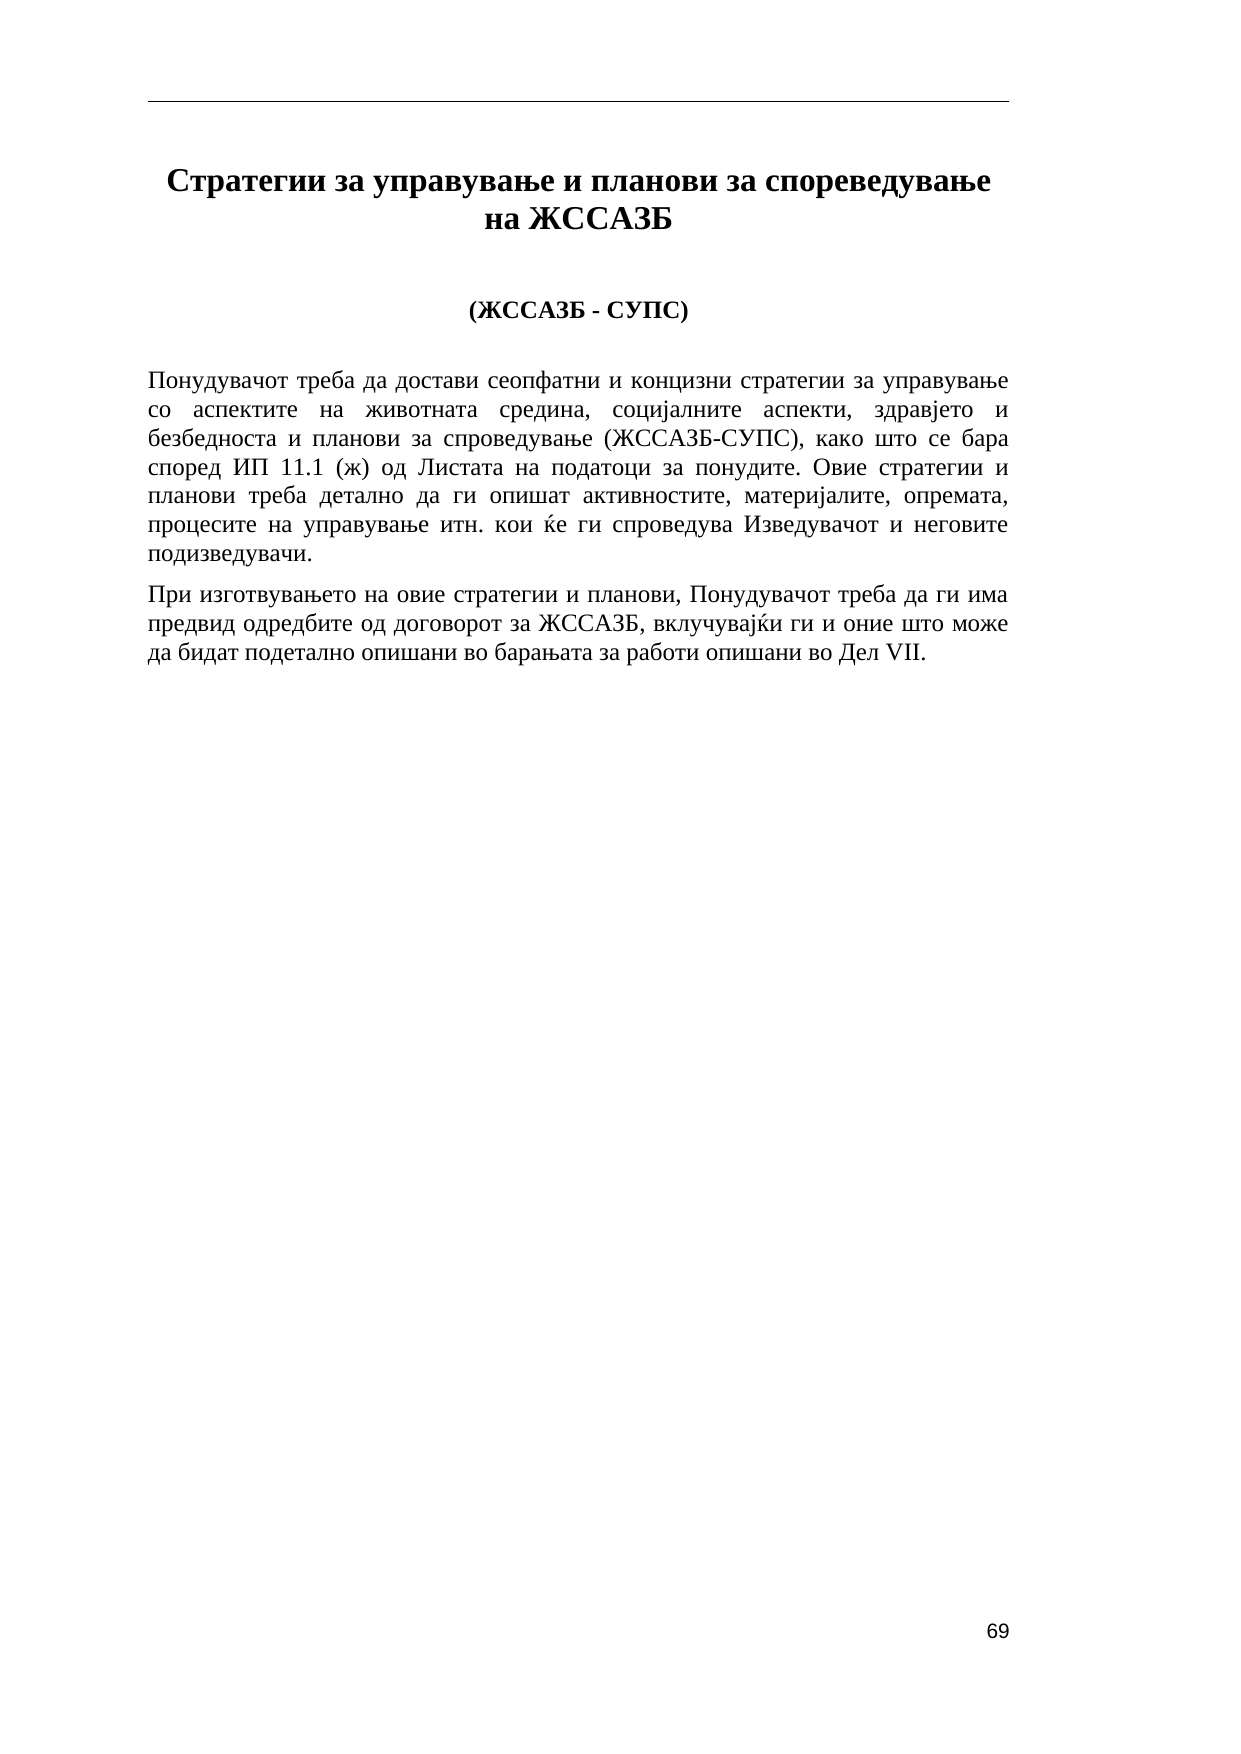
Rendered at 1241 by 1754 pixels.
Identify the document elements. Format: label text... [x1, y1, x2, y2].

text Понудувачот треба да достави сеопфатни и концизни стратегии за управување со аспектите на животната средина, социјалните аспекти, здравјето и безбедноста и планови за спроведување (ЖССАЗБ-СУПС), како што се бара според ИП 11.1 (ж) од Листата на податоци за понудите. Овие стратегии и планови треба детално да ги опишат активностите, материјалите, опремата, процесите на управување итн. кои ќе ги спроведува Изведувачот и неговите подизведувачи. [148, 365, 1009, 567]
text (ЖССАЗБ - СУПС) [148, 295, 1009, 324]
text Стратегии за управување и планови за спореведување на ЖССАЗБ [148, 160, 1009, 237]
text При изготвувањето на овие стратегии и планови, Понудувачот треба да ги има предвид одредбите од договорот за ЖССАЗБ, вклучувајќи ги и оние што може да бидат подетално опишани во барањата за работи опишани во Дел VII. [148, 579, 1009, 665]
